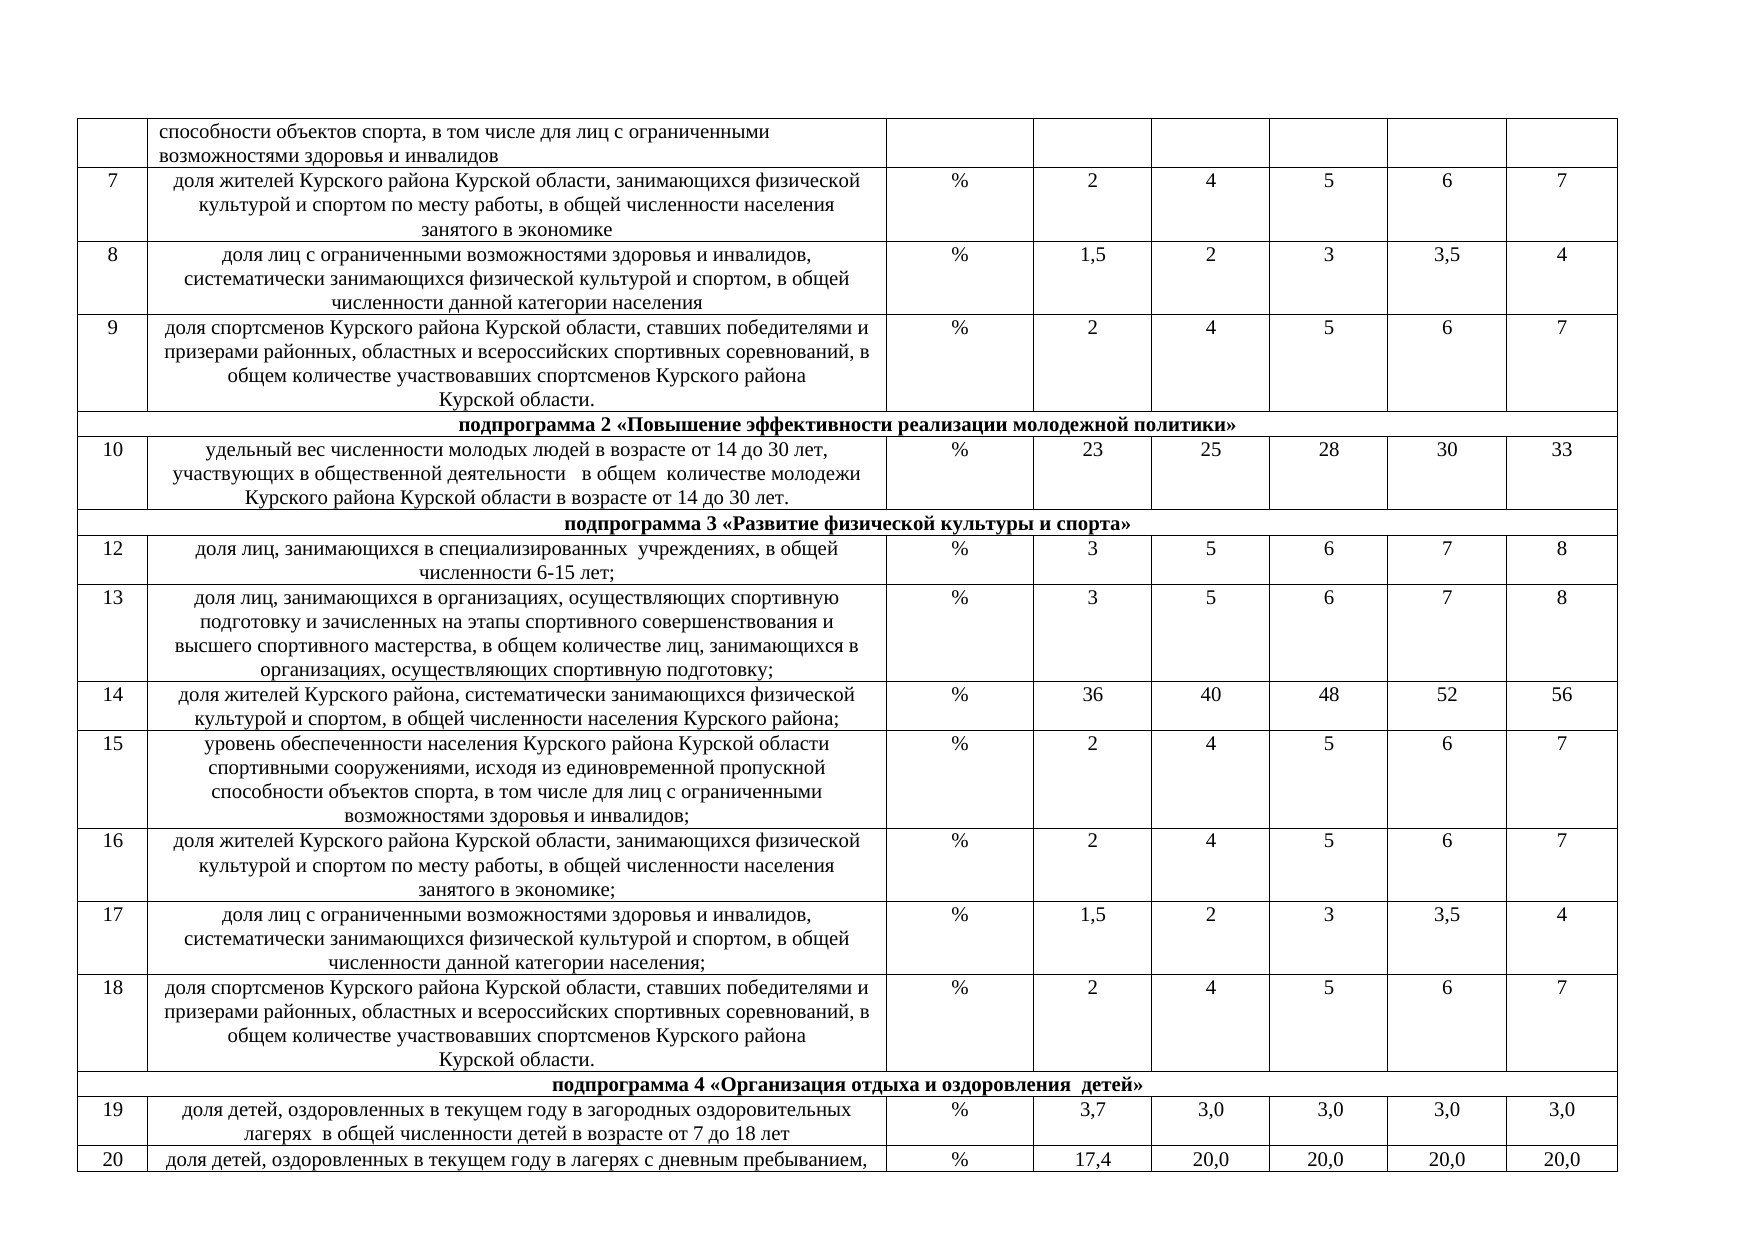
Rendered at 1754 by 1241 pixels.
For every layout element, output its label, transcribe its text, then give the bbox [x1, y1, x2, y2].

table_cell 4 [1152, 168, 1269, 241]
table_cell 28 [1270, 437, 1387, 509]
table_cell 8 [78, 242, 147, 314]
table_cell 18 [78, 975, 147, 1071]
table_cell % [887, 1097, 1033, 1145]
table_cell 25 [1152, 437, 1269, 509]
table_cell 7 [1507, 829, 1617, 901]
table_cell 40 [1152, 682, 1269, 730]
table_cell доля лиц, занимающихся в специализированных учреждениях, в общей численности 6-15 лет; [148, 536, 886, 584]
table_cell 3,0 [1507, 1097, 1617, 1145]
table_cell 23 [1034, 437, 1151, 509]
table_cell 2 [1152, 902, 1269, 974]
table_cell 5 [1152, 585, 1269, 681]
table_cell 5 [1270, 168, 1387, 241]
table_cell 7 [1507, 975, 1617, 1071]
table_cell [148, 1146, 886, 1171]
table_cell 7 [1388, 536, 1506, 584]
table_cell 7 [1507, 731, 1617, 827]
table_cell 6 [1388, 168, 1506, 241]
table_cell 3,7 [1034, 1097, 1151, 1145]
table_cell 12 [78, 536, 147, 584]
table_cell 4 [1152, 975, 1269, 1071]
table_cell 10 [78, 437, 147, 509]
table_cell 19 [78, 1097, 147, 1145]
table_cell удельный вес численности молодых людей в возрасте от 14 до 30 лет, участвующих в общественной деятельности в общем количестве молодежи Курского района Курской области в возрасте от 14 до 30 лет. [148, 437, 886, 509]
table_cell доля спортсменов Курского района Курской области, ставших победителями и призерами районных, областных и всероссийских спортивных соревнований, в общем количестве участвовавших спортсменов Курского района Курской области. [148, 315, 886, 411]
table_cell 2 [1034, 119, 1151, 167]
table_cell 6 [1388, 975, 1506, 1071]
table_cell 4 [1507, 242, 1617, 314]
table_cell 9 [78, 315, 147, 411]
table_cell 3,0 [1270, 1097, 1387, 1145]
table_cell 8 [1507, 536, 1617, 584]
table_cell 1,5 [1034, 902, 1151, 974]
table_cell доля спортсменов Курского района Курской области, ставших победителями и призерами районных, областных и всероссийских спортивных соревнований, в общем количестве участвовавших спортсменов Курского района Курской области. [148, 975, 886, 1071]
table_cell 17,4 [1034, 1146, 1151, 1171]
table_cell % [887, 682, 1033, 730]
table_cell 30 [1388, 437, 1506, 509]
table_cell % [887, 315, 1033, 411]
table_cell 8 [1507, 585, 1617, 681]
table_cell % [887, 585, 1033, 681]
table_cell 1,5 [1034, 242, 1151, 314]
table_cell 20 [78, 1146, 147, 1171]
table_cell уровень обеспеченности населения Курского района Курской области спортивными сооружениями, исходя из единовременной пропускной способности объектов спорта, в том числе для лиц с ограниченными возможностями здоровья и инвалидов; [148, 731, 886, 827]
table_cell 56 [1507, 682, 1617, 730]
table_cell 16 [78, 829, 147, 901]
table_cell 5 [1152, 536, 1269, 584]
table_cell 7 [1388, 585, 1506, 681]
table_cell подпрограмма 2 «Повышение эффективности реализации молодежной политики» [78, 412, 1617, 436]
table_cell % [887, 536, 1033, 584]
table_cell % [887, 119, 1033, 167]
table_cell 3,0 [1152, 1097, 1269, 1145]
table_cell % [887, 437, 1033, 509]
table_cell 2 [1034, 731, 1151, 827]
table_cell 36 [1034, 682, 1151, 730]
table_cell 4 [1507, 902, 1617, 974]
table_cell 3,5 [1388, 242, 1506, 314]
table_cell 7 [1507, 119, 1617, 167]
table_cell 3 [1034, 536, 1151, 584]
table_cell 6 [1388, 829, 1506, 901]
table_cell доля лиц с ограниченными возможностями здоровья и инвалидов, систематически занимающихся физической культурой и спортом, в общей численности данной категории населения; [148, 902, 886, 974]
table_cell 6 [78, 119, 147, 167]
table_cell % [887, 829, 1033, 901]
table_cell 7 [1507, 168, 1617, 241]
table_cell 2 [1034, 829, 1151, 901]
table_cell доля жителей Курского района Курской области, занимающихся физической культурой и спортом по месту работы, в общей численности населения занятого в экономике; [148, 829, 886, 901]
table_cell % [887, 902, 1033, 974]
table_cell 5 [1270, 975, 1387, 1071]
table_cell 6 [1388, 731, 1506, 827]
table_cell 2 [1034, 975, 1151, 1071]
table_cell % [887, 1146, 1033, 1171]
table_cell доля детей, оздоровленных в текущем году в загородных оздоровительных лагерях в общей численности детей в возрасте от 7 до 18 лет [148, 1097, 886, 1145]
table_cell подпрограмма 3 «Развитие физической культуры и спорта» [78, 510, 1617, 534]
table_cell 3 [1270, 242, 1387, 314]
table_cell 33 [1507, 437, 1617, 509]
table_cell 20,0 [1507, 1146, 1617, 1171]
table_cell 5 [1270, 315, 1387, 411]
table_cell доля жителей Курского района Курской области, занимающихся физической культурой и спортом по месту работы, в общей численности населения занятого в экономике [148, 168, 886, 241]
table_cell 5 [1270, 731, 1387, 827]
table_cell 20,0 [1152, 1146, 1269, 1171]
table_cell 6 [1388, 119, 1506, 167]
table_cell 7 [1507, 315, 1617, 411]
table_cell 15 [78, 731, 147, 827]
table_cell доля лиц с ограниченными возможностями здоровья и инвалидов, систематически занимающихся физической культурой и спортом, в общей численности данной категории населения [148, 242, 886, 314]
table_cell 20,0 [1270, 1146, 1387, 1171]
table_cell 17 [78, 902, 147, 974]
table_cell 4 [1152, 731, 1269, 827]
table_cell % [887, 731, 1033, 827]
table_cell 20,0 [1388, 1146, 1506, 1171]
table_cell 3,0 [1388, 1097, 1506, 1145]
table_cell 48 [1270, 682, 1387, 730]
table_cell подпрограмма 4 «Организация отдыха и оздоровления детей» [78, 1072, 1617, 1096]
table_cell 4 [1152, 119, 1269, 167]
table_cell 2 [1034, 168, 1151, 241]
table_cell 6 [1388, 315, 1506, 411]
table_cell 5 [1270, 119, 1387, 167]
table_cell 2 [1152, 242, 1269, 314]
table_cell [148, 119, 886, 167]
table_cell доля лиц, занимающихся в организациях, осуществляющих спортивную подготовку и зачисленных на этапы спортивного совершенствования и высшего спортивного мастерства, в общем количестве лиц, занимающихся в организациях, осуществляющих спортивную подготовку; [148, 585, 886, 681]
table_cell 4 [1152, 315, 1269, 411]
table_cell % [887, 242, 1033, 314]
table_cell 14 [78, 682, 147, 730]
table_cell 2 [1034, 315, 1151, 411]
table_cell доля жителей Курского района, систематически занимающихся физической культурой и спортом, в общей численности населения Курского района; [148, 682, 886, 730]
table_cell 3 [1270, 902, 1387, 974]
table_cell 6 [1270, 536, 1387, 584]
table_cell 13 [78, 585, 147, 681]
table_cell 4 [1152, 829, 1269, 901]
table_cell 52 [1388, 682, 1506, 730]
table_cell 3,5 [1388, 902, 1506, 974]
table_cell 3 [1034, 585, 1151, 681]
table_cell 7 [78, 168, 147, 241]
table_cell 6 [1270, 585, 1387, 681]
table_cell 5 [1270, 829, 1387, 901]
table_cell % [887, 975, 1033, 1071]
table_cell % [887, 168, 1033, 241]
